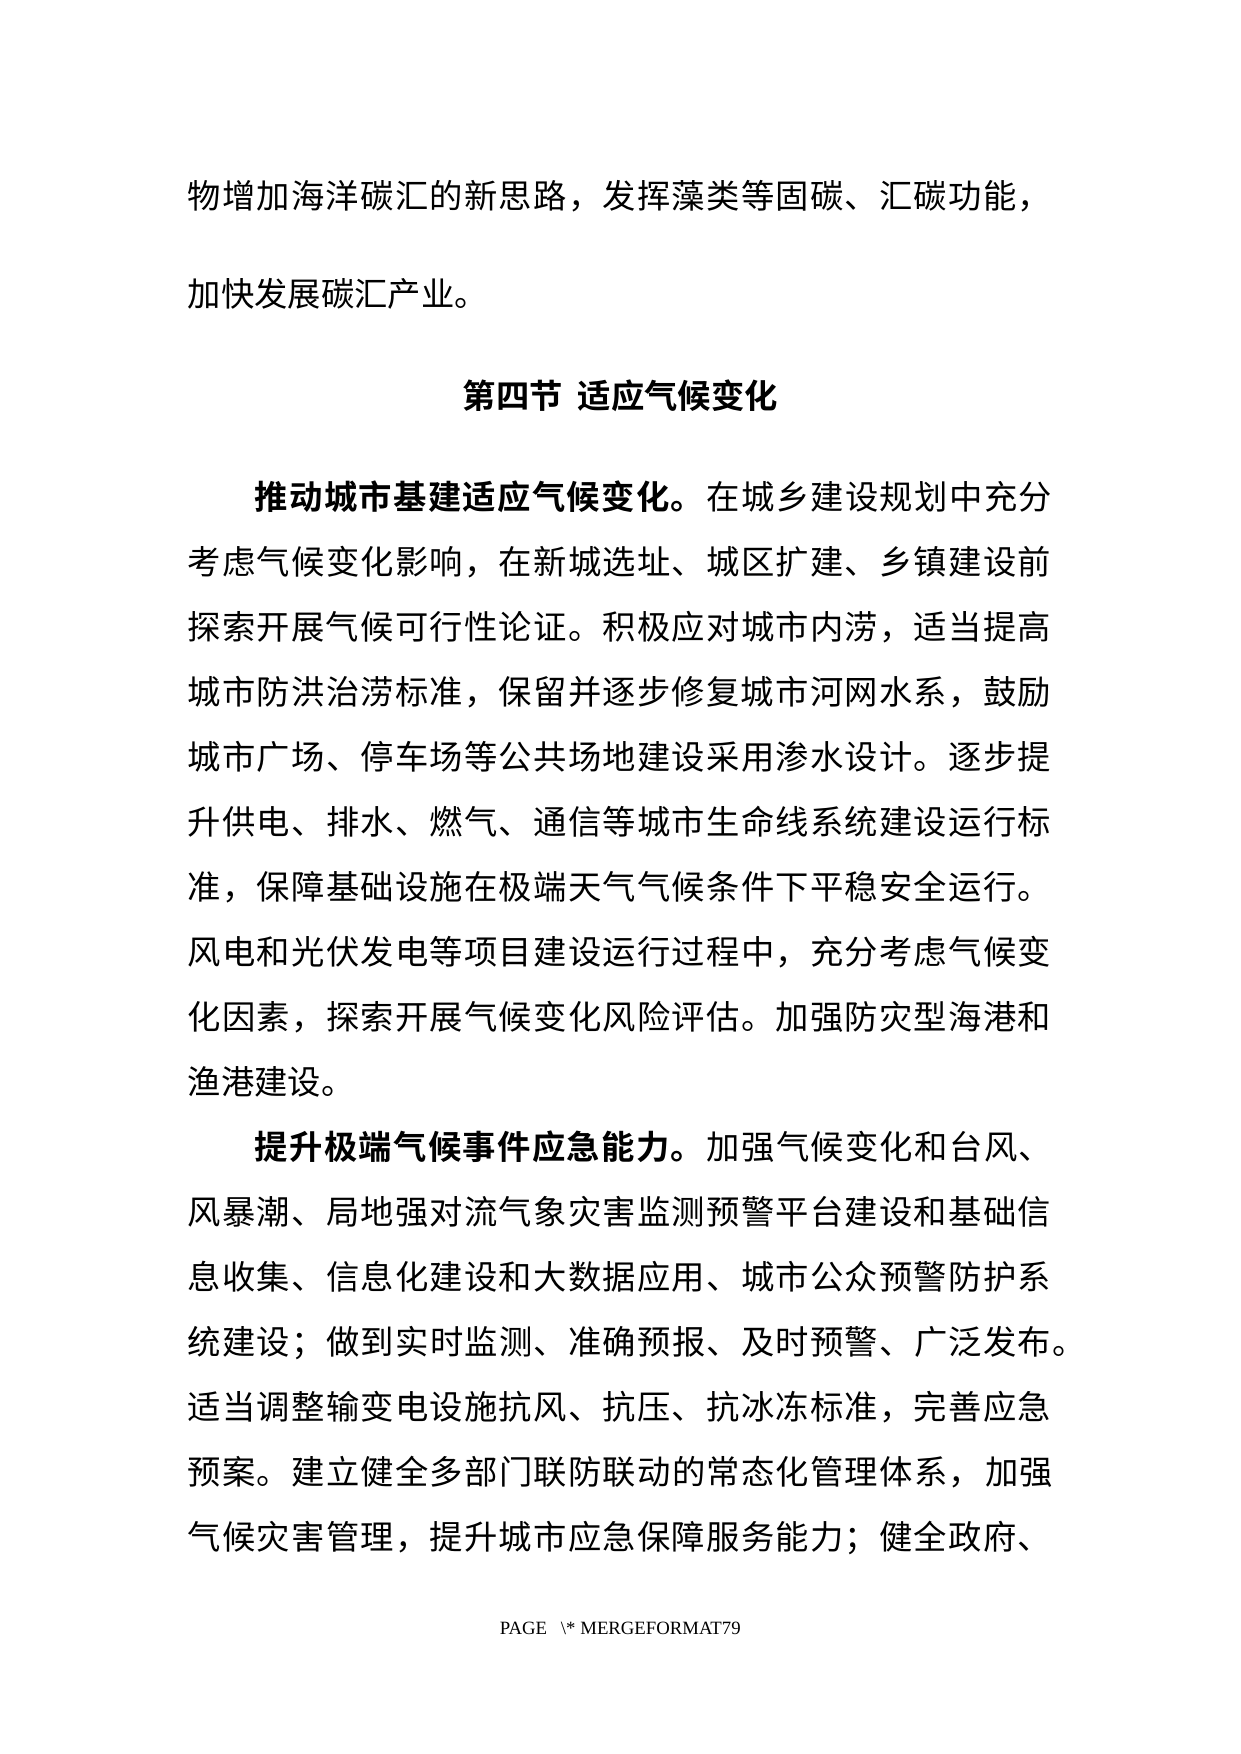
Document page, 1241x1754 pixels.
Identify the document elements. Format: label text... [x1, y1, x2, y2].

subtitle 第四节 适应气候变化 [187, 361, 1053, 426]
text 推动城市基建适应气候变化。在城乡建设规划中充分考虑气候变化影响，在新城选址、城区扩建、乡镇建设前探索开展气候可行性论证。积极应对城市内涝，适当提高城市防洪治涝标准，保留并逐步修复城市河网水系，鼓励城市广场、停车场等公共场地建设采用渗水设计。逐步提升供电、排水、燃气、通信等城市生命线系统建设运行标准，保障基础设施在极端天气气候条件下平稳安全运行。风电和光伏发电等项目建设运行过程中，充分考虑气候变化因素，探索开展气候变化风险评估。加强防灾型海港和渔港建设。 [187, 463, 1053, 1113]
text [187, 1113, 1053, 1568]
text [187, 162, 1053, 324]
